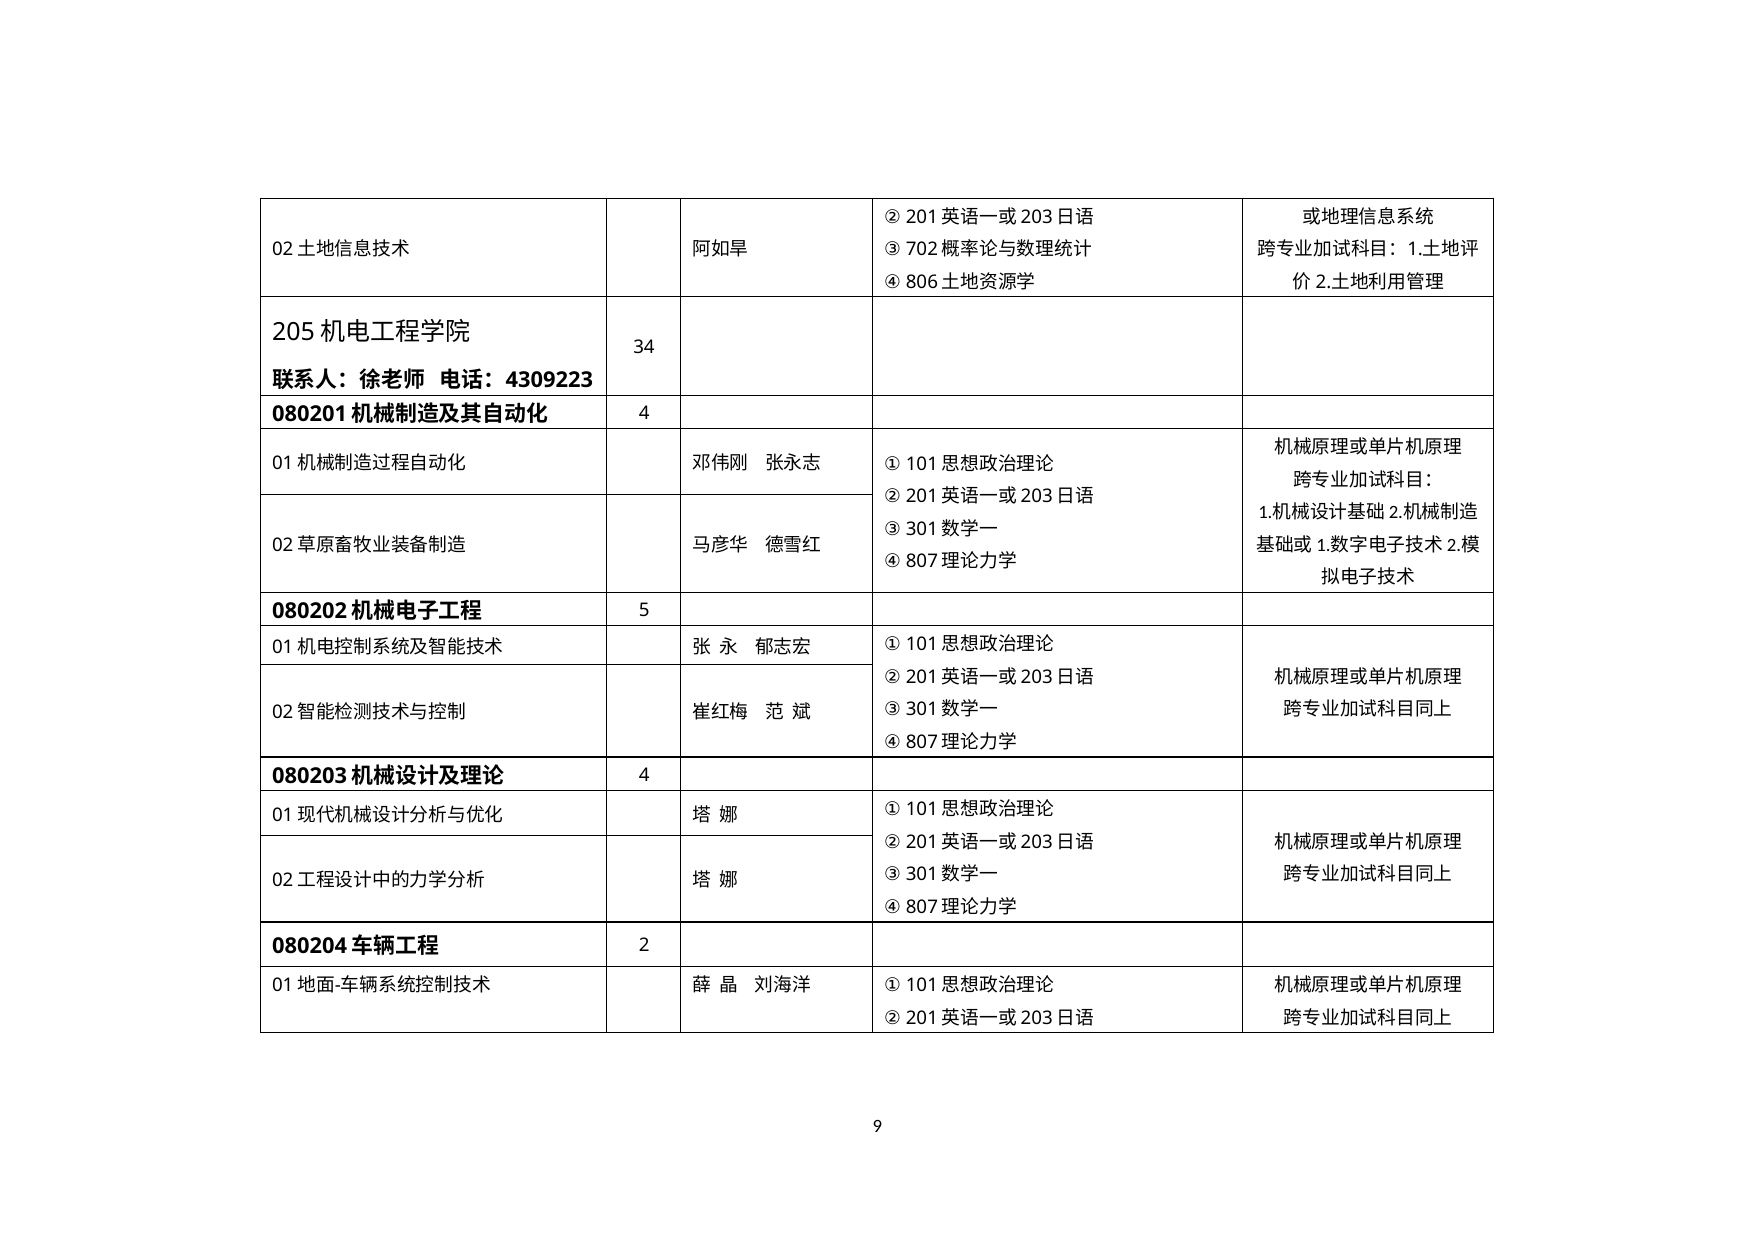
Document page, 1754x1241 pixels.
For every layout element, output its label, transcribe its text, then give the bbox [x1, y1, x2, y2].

table_cell [607, 791, 680, 835]
table_cell [681, 758, 872, 790]
table_cell [681, 396, 872, 428]
table_cell 崔红梅 范 斌 [681, 665, 872, 756]
table_cell 4 [607, 758, 680, 790]
table_cell [607, 495, 680, 592]
table_cell [873, 923, 1242, 966]
table_cell 080201机械制造及其自动化 [261, 396, 606, 428]
table_cell [607, 836, 680, 921]
table_cell 205机电工程学院 联系人：徐老师 电话：4309223 [261, 297, 606, 395]
table_cell [873, 593, 1242, 625]
table_cell 4 [607, 396, 680, 428]
table_cell 02工程设计中的力学分析 [261, 836, 606, 921]
table_cell [873, 396, 1242, 428]
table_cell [1243, 199, 1493, 296]
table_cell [873, 791, 1242, 921]
table_cell [1243, 396, 1493, 428]
table_cell 2 [607, 923, 680, 966]
table_cell [681, 923, 872, 966]
table_cell [873, 297, 1242, 395]
table_cell [873, 758, 1242, 790]
table_cell 阿如旱 [681, 199, 872, 296]
table_cell [1243, 297, 1493, 395]
table_cell 马彦华 德雪红 [681, 495, 872, 592]
table_cell 张 永 郁志宏 [681, 626, 872, 664]
table_cell 01机电控制系统及智能技术 [261, 626, 606, 664]
table_cell 邓伟刚 张永志 [681, 429, 872, 494]
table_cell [1243, 967, 1493, 1032]
table_cell 塔 娜 [681, 836, 872, 921]
table_cell [607, 665, 680, 756]
table_cell [1243, 758, 1493, 790]
table_cell 02草原畜牧业装备制造 [261, 495, 606, 592]
table_cell 01机械制造过程自动化 [261, 429, 606, 494]
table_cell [873, 967, 1242, 1032]
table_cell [873, 199, 1242, 296]
table_cell 机械原理或单片机原理 跨专业加试科目同上 [1243, 791, 1493, 921]
table_cell 01现代机械设计分析与优化 [261, 791, 606, 835]
table_cell 080204车辆工程 [261, 923, 606, 966]
table_cell [607, 199, 680, 296]
table_cell 机械原理或单片机原理 跨专业加试科目： 1.机械设计基础2.机械制造基础或1.数字电子技术2.模拟电子技术 [1243, 429, 1493, 592]
table_cell [1243, 923, 1493, 966]
table_cell 薛 晶 刘海洋 [681, 967, 872, 1032]
table_cell 5 [607, 593, 680, 625]
table_cell [1243, 593, 1493, 625]
table_cell [607, 626, 680, 664]
table_cell [607, 967, 680, 1032]
table_cell 01地面-车辆系统控制技术 [261, 967, 606, 1032]
table_cell 塔 娜 [681, 791, 872, 835]
table_cell 080202机械电子工程 [261, 593, 606, 625]
table_cell 02土地信息技术 [261, 199, 606, 296]
table_cell [607, 429, 680, 494]
table_cell 34 [607, 297, 680, 395]
table_cell [681, 593, 872, 625]
table_cell 080203机械设计及理论 [261, 758, 606, 790]
table_cell [681, 297, 872, 395]
table_cell ① 101思想政治理论 ② 201英语一或203日语 ③ 301数学一 ④ 807理论力学 [873, 429, 1242, 592]
table_cell ① 101思想政治理论 ② 201英语一或203日语 ③ 301数学一 ④ 807理论力学 [873, 626, 1242, 756]
table_cell 机械原理或单片机原理 跨专业加试科目同上 [1243, 626, 1493, 756]
table_cell 02智能检测技术与控制 [261, 665, 606, 756]
